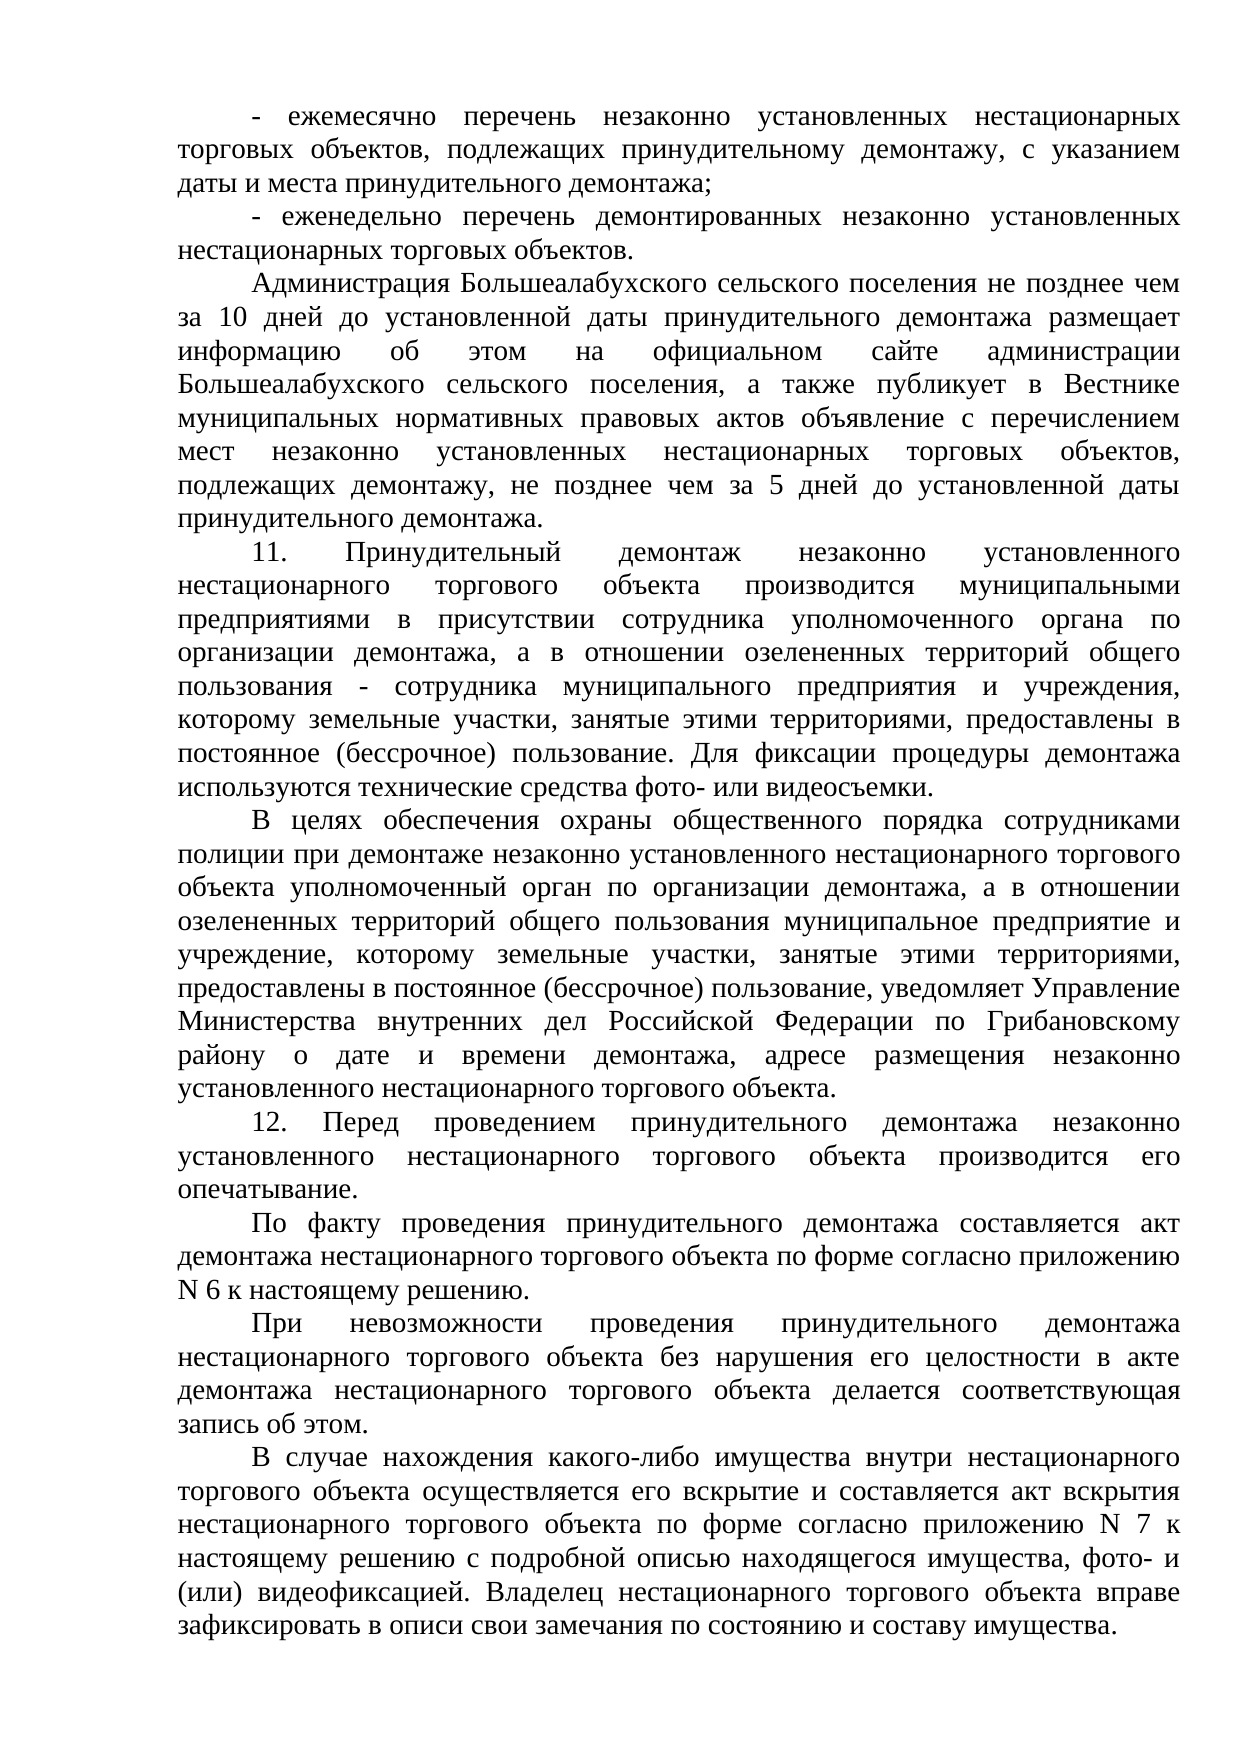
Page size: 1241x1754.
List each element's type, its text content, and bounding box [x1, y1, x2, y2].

text В целях обеспечения охраны общественного порядка сотрудниками полиции при демонтаже незаконно установленного нестационарного торгового объекта уполномоченный орган по организации демонтажа, а в отношении озелененных территорий общего пользования муниципальное предприятие и учреждение, которому земельные участки, занятые этими территориями, предоставлены в постоянное (бессрочное) пользование, уведомляет Управление Министерства внутренних дел Российской Федерации по Грибановскому району о дате и времени демонтажа, адресе размещения незаконно установленного нестационарного торгового объекта. [177, 802, 1181, 1104]
text 11. Принудительный демонтаж незаконно установленного нестационарного торгового объекта производится муниципальными предприятиями в присутствии сотрудника уполномоченного органа по организации демонтажа, а в отношении озелененных территорий общего пользования - сотрудника муниципального предприятия и учреждения, которому земельные участки, занятые этими территориями, предоставлены в постоянное (бессрочное) пользование. Для фиксации процедуры демонтажа используются технические средства фото- или видеосъемки. [177, 534, 1181, 802]
text По факту проведения принудительного демонтажа составляется акт демонтажа нестационарного торгового объекта по форме согласно приложению N 6 к настоящему решению. [177, 1205, 1181, 1305]
text В случае нахождения какого-либо имущества внутри нестационарного торгового объекта осуществляется его вскрытие и составляется акт вскрытия нестационарного торгового объекта по форме согласно приложению N 7 к настоящему решению с подробной описью находящегося имущества, фото- и (или) видеофиксацией. Владелец нестационарного торгового объекта вправе зафиксировать в описи свои замечания по состоянию и составу имущества. [177, 1439, 1181, 1641]
text - ежемесячно перечень незаконно установленных нестационарных торговых объектов, подлежащих принудительному демонтажу, с указанием даты и места принудительного демонтажа; [177, 98, 1181, 198]
text 12. Перед проведением принудительного демонтажа незаконно установленного нестационарного торгового объекта производится его опечатывание. [177, 1104, 1181, 1205]
text При невозможности проведения принудительного демонтажа нестационарного торгового объекта без нарушения его целостности в акте демонтажа нестационарного торгового объекта делается соответствующая запись об этом. [177, 1305, 1181, 1439]
text Администрация Большеалабухского сельского поселения не позднее чем за 10 дней до установленной даты принудительного демонтажа размещает информацию об этом на официальном сайте администрации Большеалабухского сельского поселения, а также публикует в Вестнике муниципальных нормативных правовых актов объявление с перечислением мест незаконно установленных нестационарных торговых объектов, подлежащих демонтажу, не позднее чем за 5 дней до установленной даты принудительного демонтажа. [177, 266, 1181, 534]
text - еженедельно перечень демонтированных незаконно установленных нестационарных торговых объектов. [177, 198, 1181, 266]
